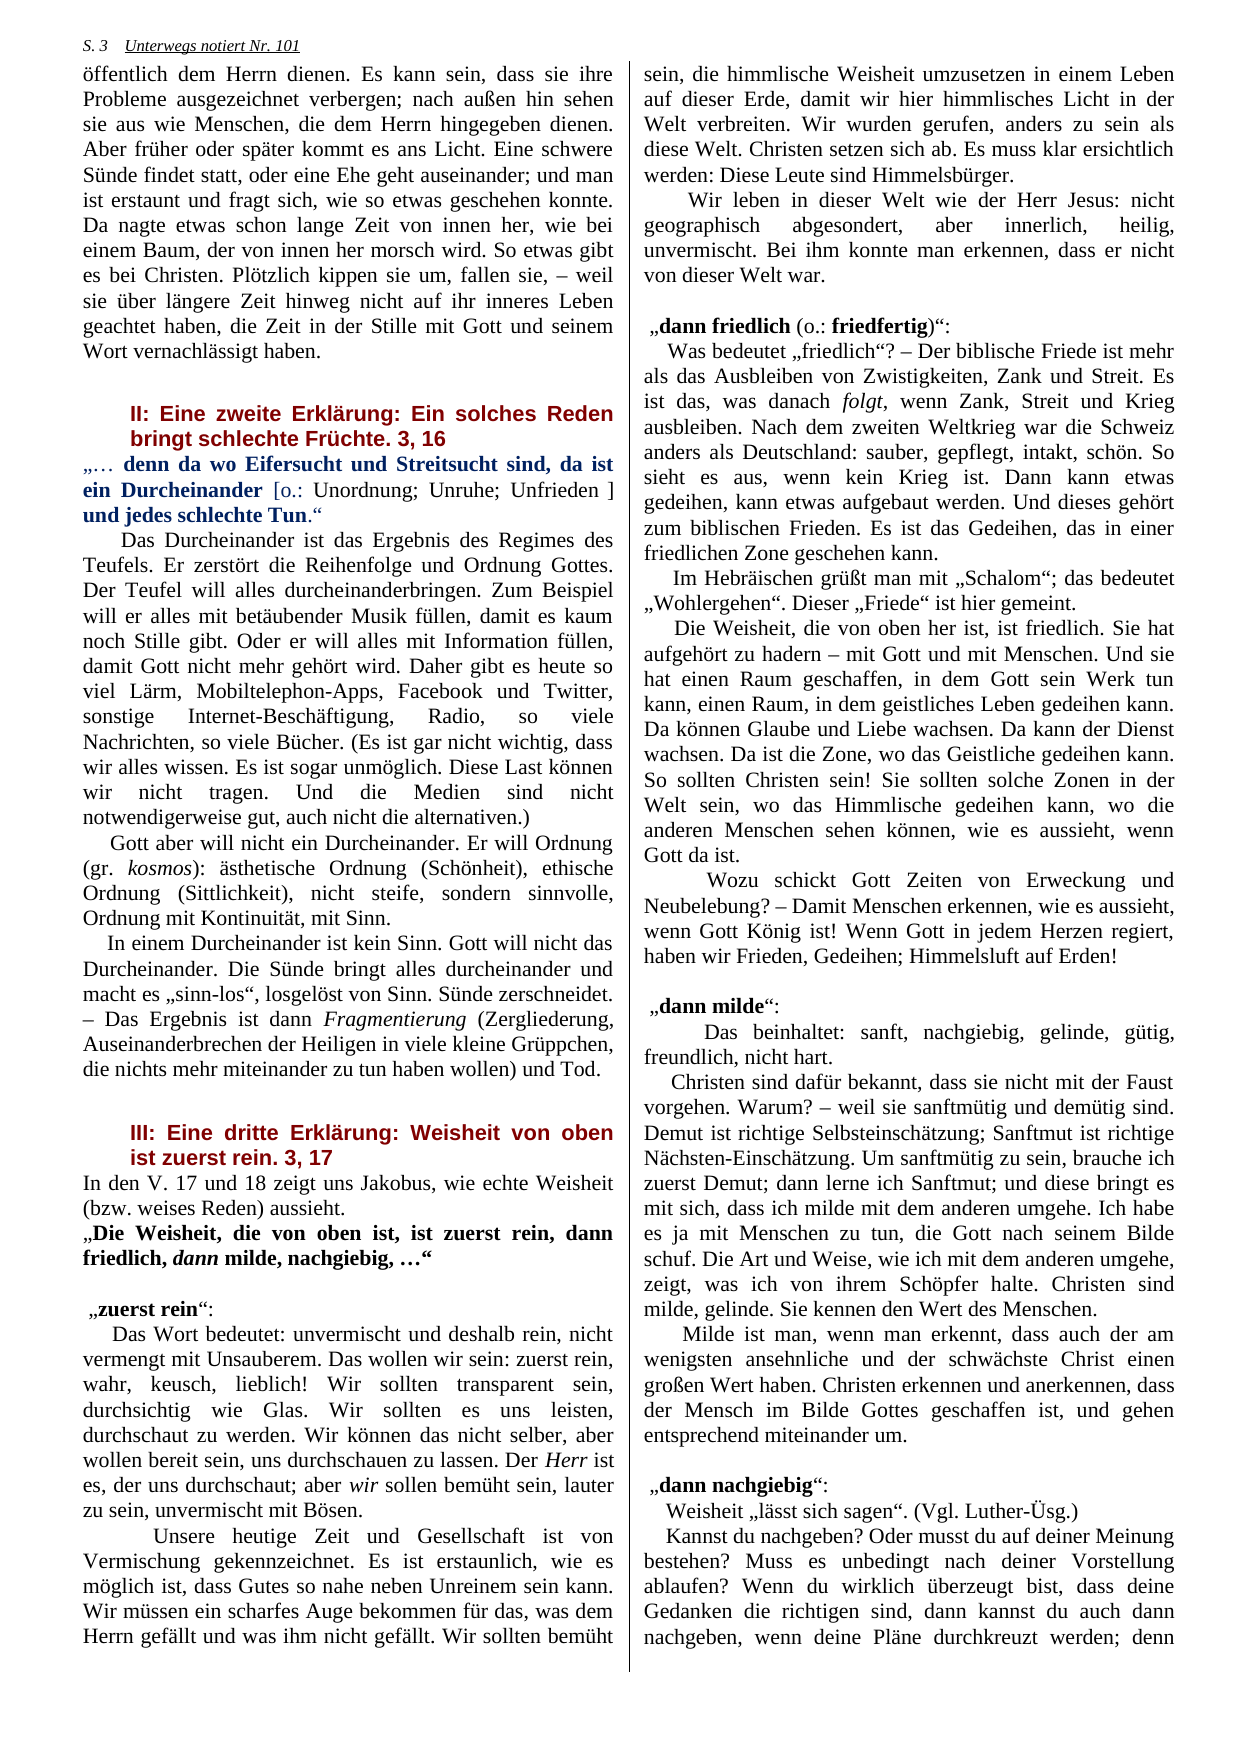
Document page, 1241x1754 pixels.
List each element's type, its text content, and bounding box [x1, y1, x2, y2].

text Das Wort bedeutet: unvermischt und deshalb rein, nicht vermengt mit Unsauberem. Das wollen wir sein: zuerst rein, wahr, keusch, lieblich! Wir sollten transparent sein, durchsichtig wie Glas. Wir sollten es uns leisten, durchschaut zu werden. Wir können das nicht selber, aber wollen bereit sein, uns durchschauen zu lassen. Der Herr ist es, der uns durchschaut; aber wir sollen bemüht sein, lauter zu sein, unvermischt mit Bösen. [83, 1321, 614, 1523]
text „Die Weisheit, die von oben ist, ist zuerst rein, dann friedlich, dann milde, nachgiebig, …“ [83, 1220, 614, 1271]
text Weisheit „lässt sich sagen“. (Vgl. Luther-Üsg.) [644, 1498, 1175, 1523]
text Unsere heutige Zeit und Gesellschaft ist von Vermischung gekennzeichnet. Es ist erstaunlich, wie es möglich ist, dass Gutes so nahe neben Unreinem sein kann. Wir müssen ein scharfes Auge bekommen für das, was dem Herrn gefällt und was ihm nicht gefällt. Wir sollten bemüht sein, die himmlische Weisheit umzusetzen in einem Leben auf dieser Erde, damit wir hier himmlisches Licht in der Welt verbreiten. Wir wurden gerufen, anders zu sein als diese Welt. Christen setzen sich ab. Es muss klar ersichtlich werden: Diese Leute sind Himmelsbürger. [83, 1523, 614, 1649]
subtitle III: Eine dritte Erklärung: Weisheit von oben ist zuerst rein. 3, 17 [130, 1119, 614, 1170]
text Im Hebräischen grüßt man mit „Schalom“; das bedeutet „Wohlergehen“. Dieser „Friede“ ist hier gemeint. [644, 565, 1175, 615]
text Wir leben in dieser Welt wie der Herr Jesus: nicht geographisch abgesondert, aber innerlich, heilig, unvermischt. Bei ihm konnte man erkennen, dass er nicht von dieser Welt war. [644, 187, 1175, 288]
text Unsere heutige Zeit und Gesellschaft ist von Vermischung gekennzeichnet. Es ist erstaunlich, wie es möglich ist, dass Gutes so nahe neben Unreinem sein kann. Wir müssen ein scharfes Auge bekommen für das, was dem Herrn gefällt und was ihm nicht gefällt. Wir sollten bemüht sein, die himmlische Weisheit umzusetzen in einem Leben auf dieser Erde, damit wir hier himmlisches Licht in der Welt verbreiten. Wir wurden gerufen, anders zu sein als diese Welt. Christen setzen sich ab. Es muss klar ersichtlich werden: Diese Leute sind Himmelsbürger. [644, 61, 1175, 187]
text Milde ist man, wenn man erkennt, dass auch der am wenigsten ansehnliche und der schwächste Christ einen großen Wert haben. Christen erkennen und anerkennen, dass der Mensch im Bilde Gottes geschaffen ist, und gehen entsprechend miteinander um. [644, 1321, 1175, 1447]
text Gott aber will nicht ein Durcheinander. Er will Ordnung (gr. kosmos): ästhetische Ordnung (Schönheit), ethische Ordnung (Sittlichkeit), nicht steife, sondern sinnvolle, Ordnung mit Kontinuität, mit Sinn. [83, 829, 614, 930]
text „… denn da wo Eifersucht und Streitsucht sind, da ist ein Durcheinander [o.: Unordnung; Unruhe; Unfrieden ] und jedes schlechte Tun.“ [83, 451, 614, 527]
text Was bedeutet „friedlich“? – Der biblische Friede ist mehr als das Ausbleiben von Zwistigkeiten, Zank und Streit. Es ist das, was danach folgt, wenn Zank, Streit und Krieg ausbleiben. Nach dem zweiten Weltkrieg war die Schweiz anders als Deutschland: sauber, gepflegt, intakt, schön. So sieht es aus, wenn kein Krieg ist. Dann kann etwas gedeihen, kann etwas aufgebaut werden. Und dieses gehört zum biblischen Frieden. Es ist das Gedeihen, das in einer friedlichen Zone geschehen kann. [644, 338, 1175, 565]
text Die Weisheit, die von oben her ist, ist friedlich. Sie hat aufgehört zu hadern – mit Gott und mit Menschen. Und sie hat einen Raum geschaffen, in dem Gott sein Werk tun kann, einen Raum, in dem geistliches Leben gedeihen kann. Da können Glaube und Liebe wachsen. Da kann der Dienst wachsen. Da ist die Zone, wo das Geistliche gedeihen kann. So sollten Christen sein! Sie sollten solche Zonen in der Welt sein, wo das Himmlische gedeihen kann, wo die anderen Menschen sehen können, wie es aussieht, wenn Gott da ist. [644, 615, 1175, 867]
text Das beinhaltet: sanft, nachgiebig, gelinde, gütig, freundlich, nicht hart. [644, 1019, 1175, 1069]
text Das Durcheinander ist das Ergebnis des Regimes des Teufels. Er zerstört die Reihenfolge und Ordnung Gottes. Der Teufel will alles durcheinanderbringen. Zum Beispiel will er alles mit betäubender Musik füllen, damit es kaum noch Stille gibt. Oder er will alles mit Information füllen, damit Gott nicht mehr gehört wird. Daher gibt es heute so viel Lärm, Mobiltelephon-Apps, Facebook und Twitter, sonstige Internet-Beschäftigung, Radio, so viele Nachrichten, so viele Bücher. (Es ist gar nicht wichtig, dass wir alles wissen. Es ist sogar unmöglich. Diese Last können wir nicht tragen. Und die Medien sind nicht notwendigerweise gut, auch nicht die alternativen.) [83, 527, 614, 829]
subtitle II: Eine zweite Erklärung: Ein solches Reden bringt schlechte Früchte. 3, 16 [130, 401, 614, 451]
text „dann friedlich (o.: friedfertig)“: [644, 313, 1175, 338]
text „zuerst rein“: [83, 1296, 614, 1321]
text In einem Durcheinander ist kein Sinn. Gott will nicht das Durcheinander. Die Sünde bringt alles durcheinander und macht es „sinn-los“, losgelöst von Sinn. Sünde zerschneidet. – Das Ergebnis ist dann Fragmentierung (Zergliederung, Auseinanderbrechen der Heiligen in viele kleine Grüppchen, die nichts mehr miteinander zu tun haben wollen) und Tod. [83, 930, 614, 1082]
text In den V. 17 und 18 zeigt uns Jakobus, wie echte Weisheit (bzw. weises Reden) aussieht. [83, 1170, 614, 1220]
text „dann nachgiebig“: [644, 1472, 1175, 1498]
text „dann milde“: [644, 993, 1175, 1019]
text Wozu schickt Gott Zeiten von Erweckung und Neubelebung? – Damit Menschen erkennen, wie es aussieht, wenn Gott König ist! Wenn Gott in jedem Herzen regiert, haben wir Frieden, Gedeihen; Himmelsluft auf Erden! [644, 867, 1175, 968]
text Christen sind dafür bekannt, dass sie nicht mit der Faust vorgehen. Warum? – weil sie sanftmütig und demütig sind. Demut ist richtige Selbsteinschätzung; Sanftmut ist richtige Nächsten-Einschätzung. Um sanftmütig zu sein, brauche ich zuerst Demut; dann lerne ich Sanftmut; und diese bringt es mit sich, dass ich milde mit dem anderen umgehe. Ich habe es ja mit Menschen zu tun, die Gott nach seinem Bilde schuf. Die Art und Weise, wie ich mit dem anderen umgehe, zeigt, was ich von ihrem Schöpfer halte. Christen sind milde, gelinde. Sie kennen den Wert des Menschen. [644, 1069, 1175, 1321]
